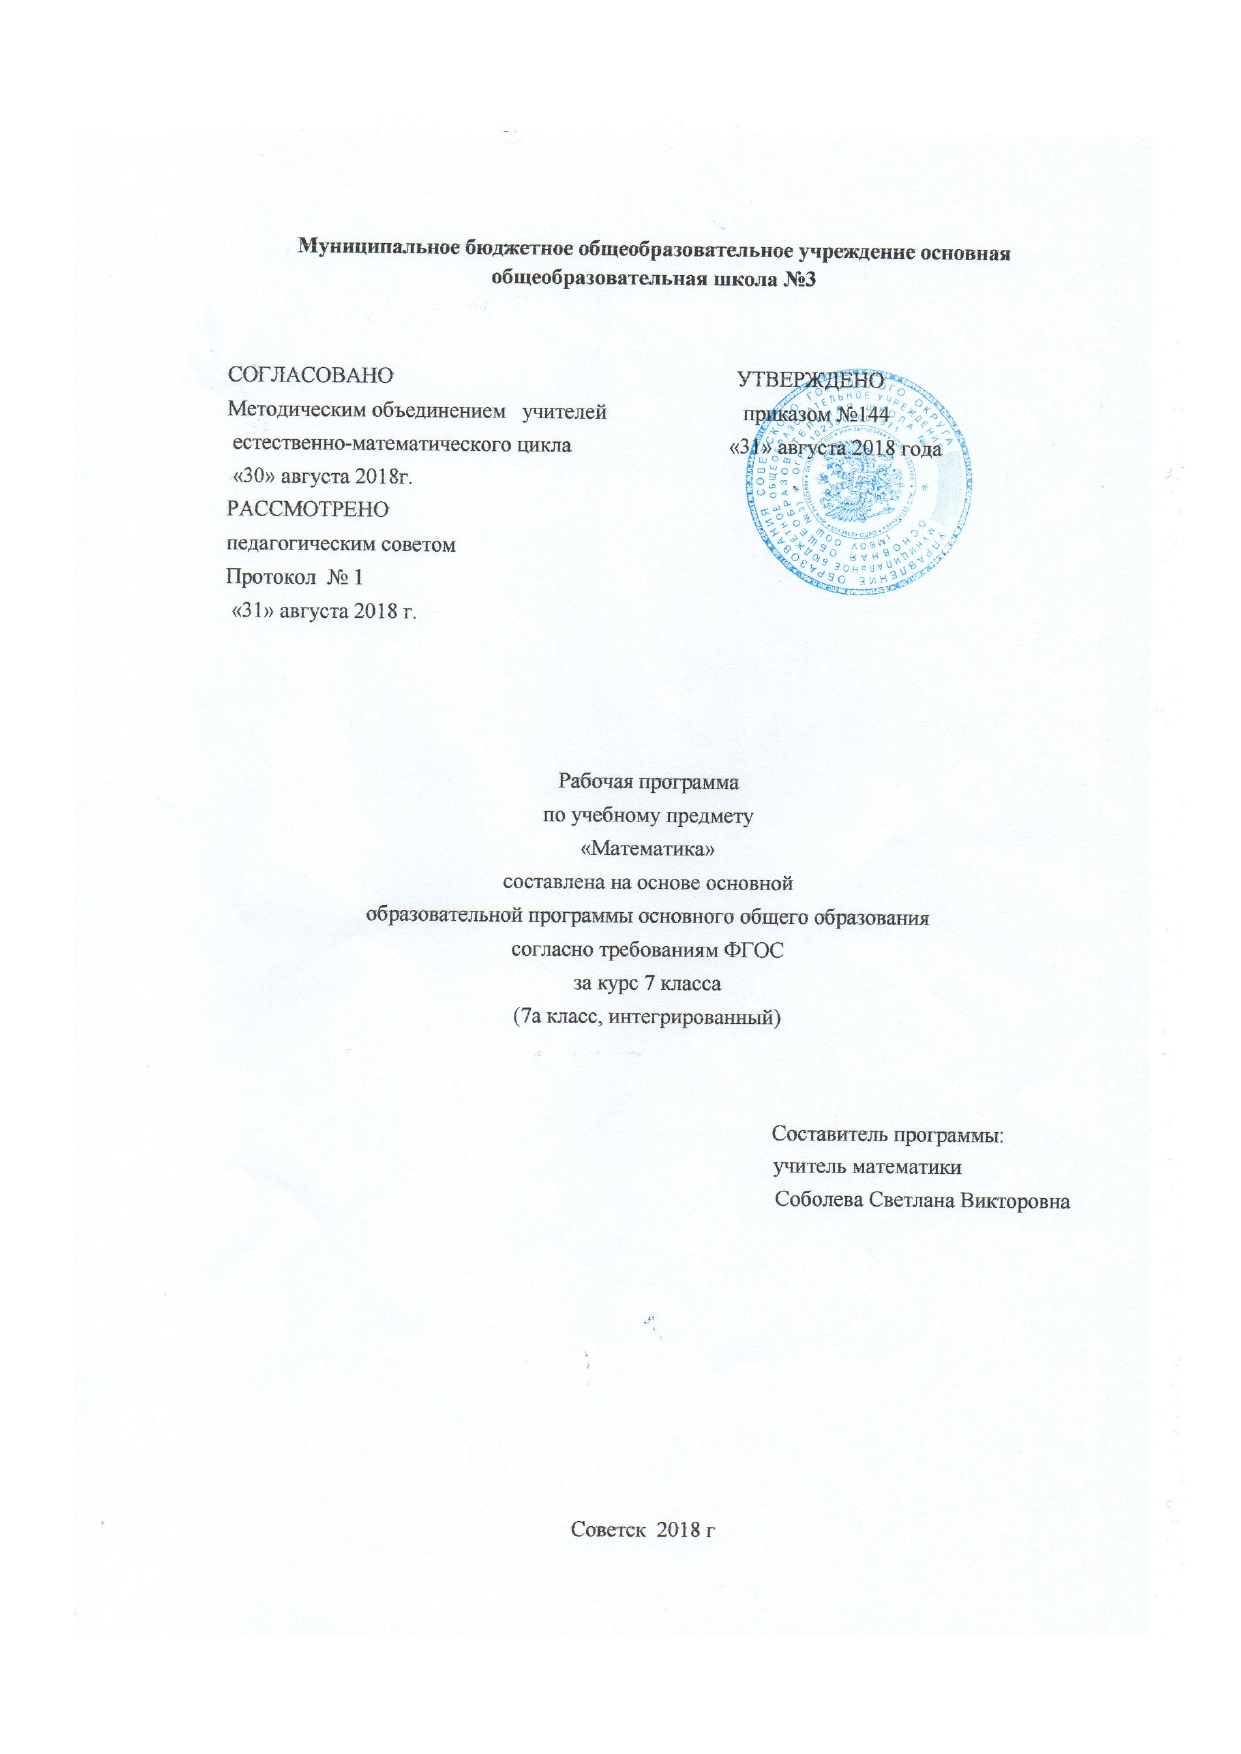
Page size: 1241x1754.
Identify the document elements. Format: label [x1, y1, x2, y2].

picture [73, 118, 1185, 1636]
